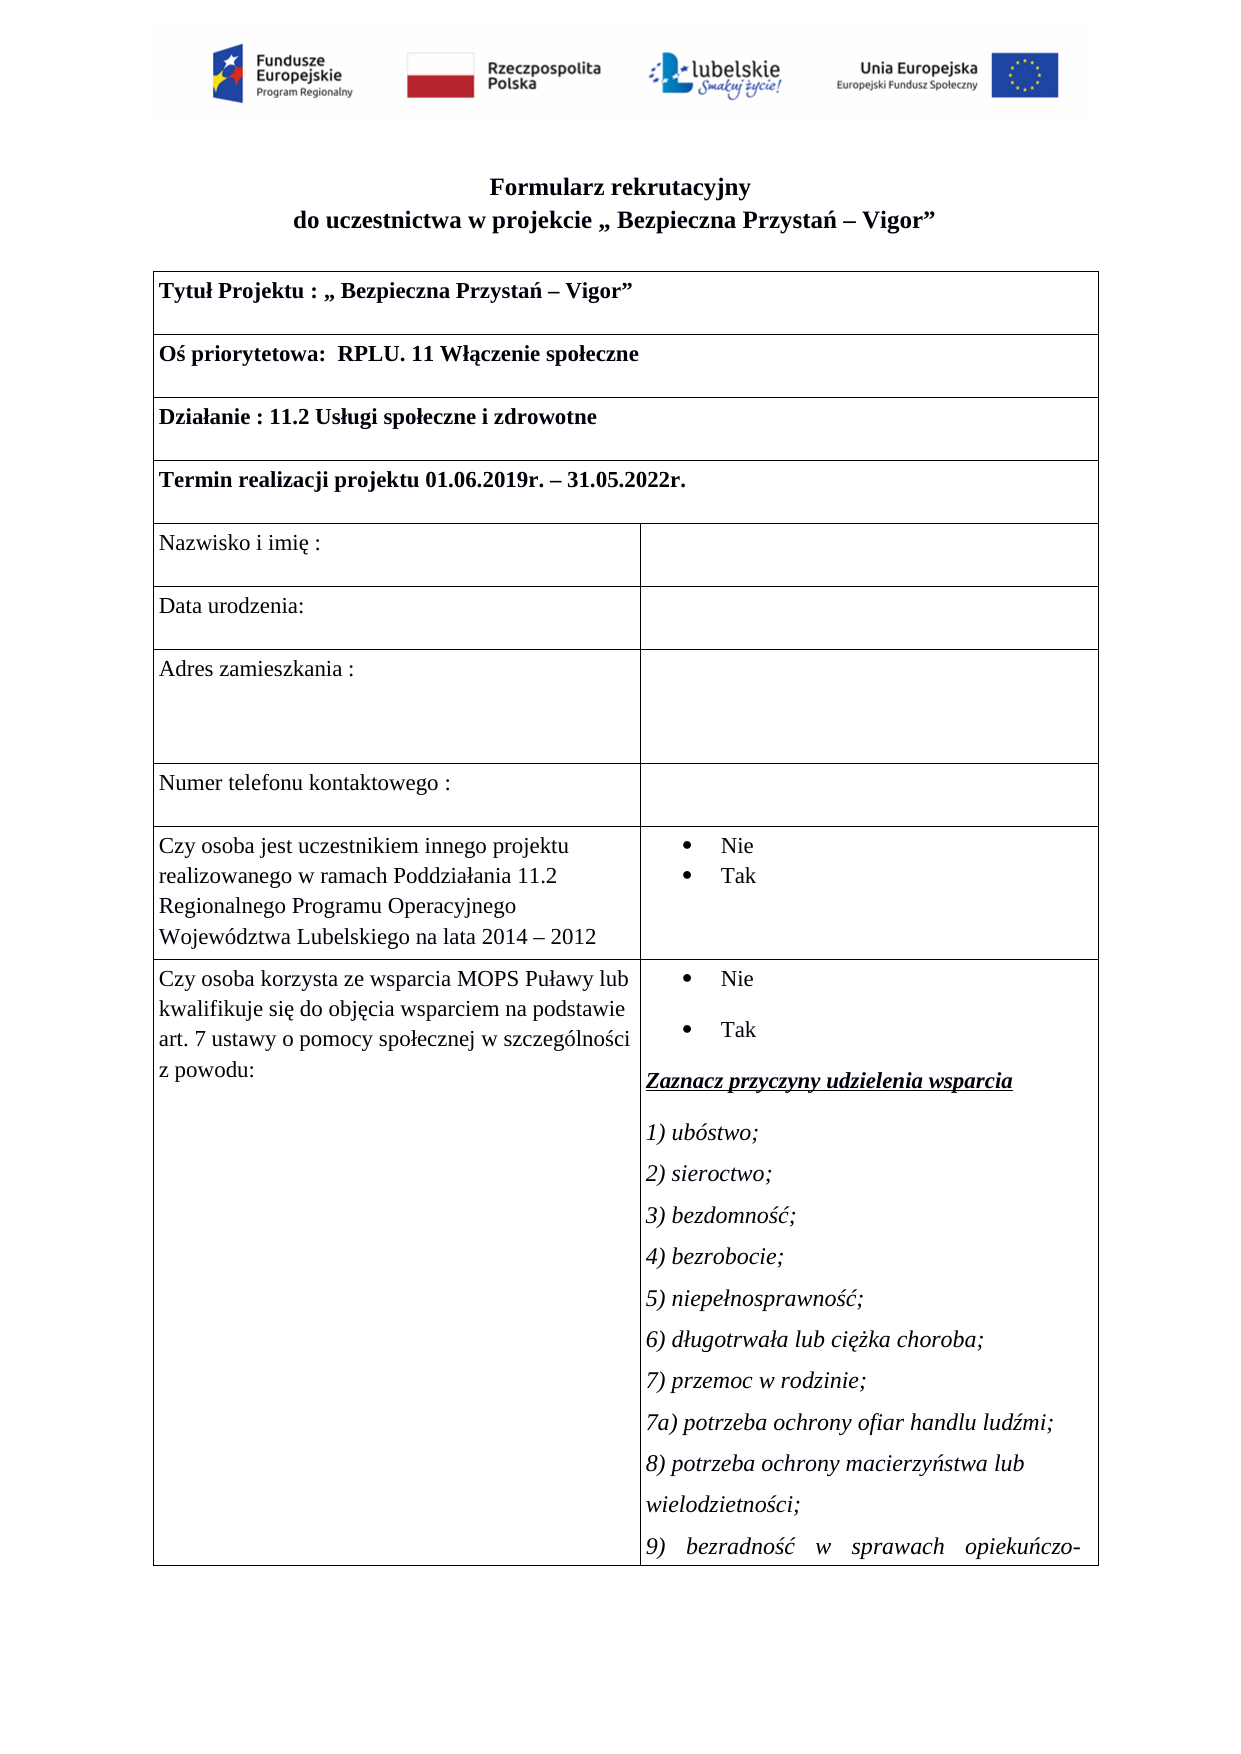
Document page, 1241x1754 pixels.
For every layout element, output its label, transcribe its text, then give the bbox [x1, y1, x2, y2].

table_cell Nie Tak [641, 827, 1098, 959]
picture [147, 25, 1092, 122]
table_cell Data urodzenia: [154, 587, 640, 649]
table_cell Nazwisko i imię : [154, 524, 640, 586]
table_cell [641, 650, 1098, 763]
table_cell Adres zamieszkania : [154, 650, 640, 763]
table_cell Numer telefonu kontaktowego : [154, 764, 640, 826]
table_cell [641, 524, 1098, 586]
table_cell Działanie : 11.2 Usługi społeczne i zdrowotne [154, 398, 1098, 460]
table_cell [641, 764, 1098, 826]
table_cell [641, 587, 1098, 649]
table_cell Termin realizacji projektu 01.06.2019r. – 31.05.2022r. [154, 461, 1098, 523]
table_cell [154, 960, 640, 1565]
table_cell Oś priorytetowa: RPLU. 11 Włączenie społeczne [154, 335, 1098, 397]
text Formularz rekrutacyjny [148, 172, 1093, 200]
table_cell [641, 960, 1098, 1565]
table_cell Czy osoba jest uczestnikiem innego projektu realizowanego w ramach Poddziałania 11.2 Regionalnego Programu Operacyjnego Województwa Lubelskiego na lata 2014 – 2012 [154, 827, 640, 959]
table_header Tytuł Projektu : „ Bezpieczna Przystań – Vigor” [154, 272, 1098, 334]
text do uczestnictwa w projekcie „ Bezpieczna Przystań – Vigor” [136, 205, 1093, 233]
